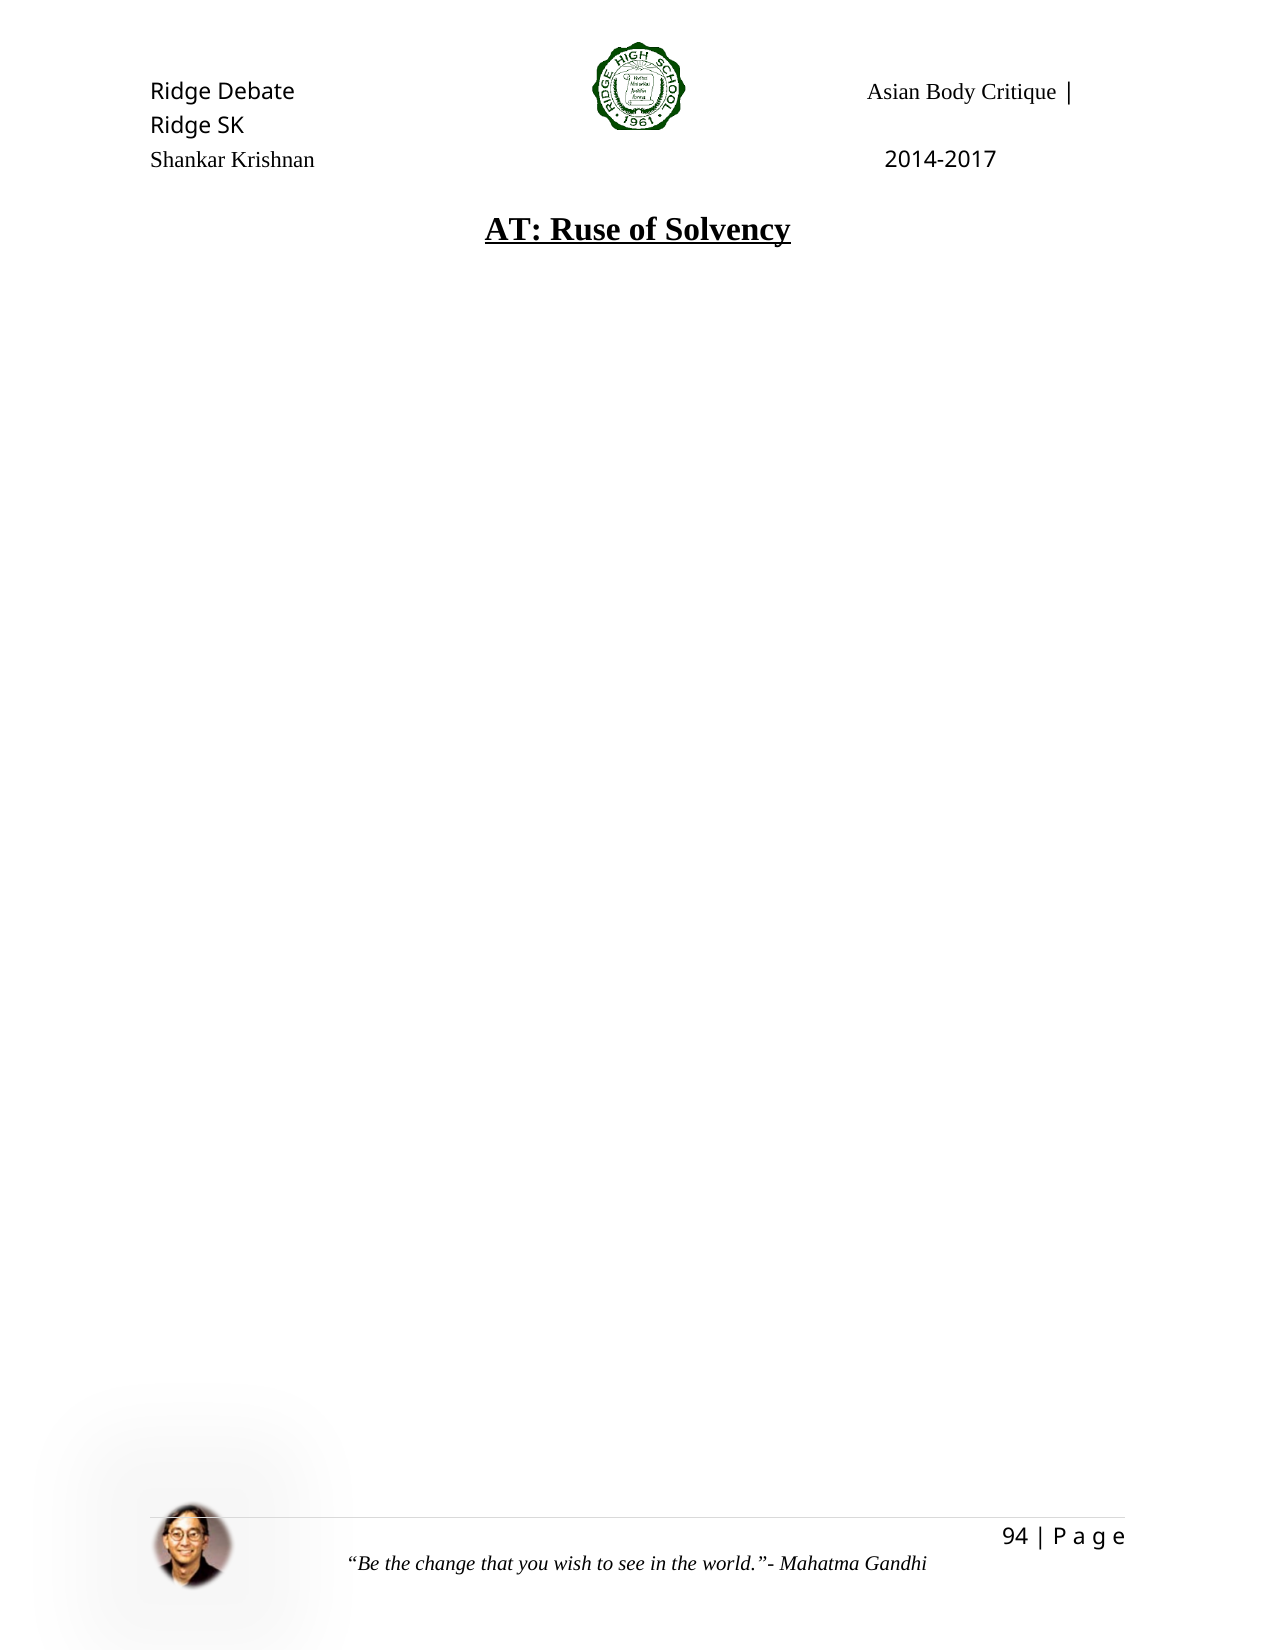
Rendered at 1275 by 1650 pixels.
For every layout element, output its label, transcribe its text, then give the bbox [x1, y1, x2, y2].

subtitle AT: Ruse of Solvency [150, 209, 1125, 247]
picture [158, 1518, 228, 1583]
picture [173, 1508, 213, 1517]
picture [578, 42, 697, 130]
